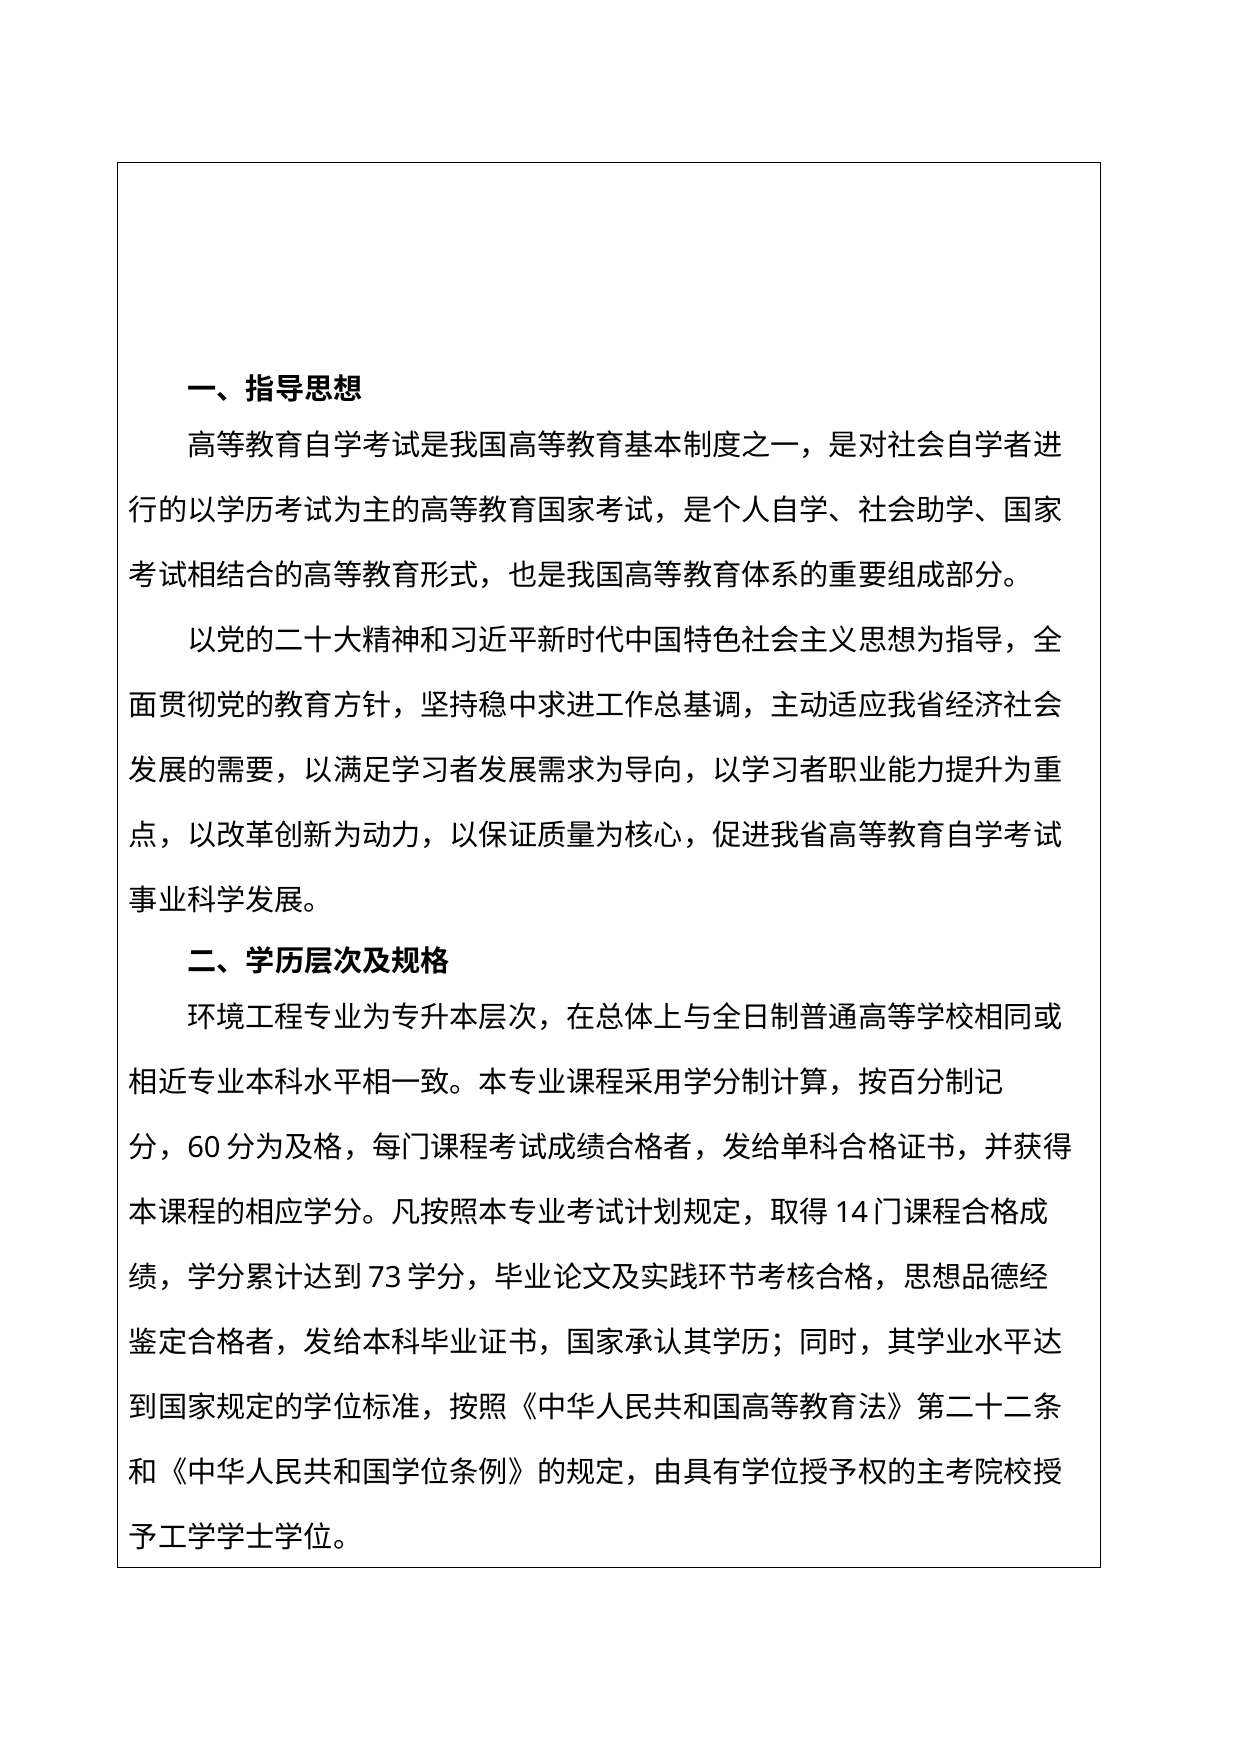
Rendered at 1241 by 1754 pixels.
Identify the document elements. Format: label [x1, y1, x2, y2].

table_header [118, 163, 1100, 1567]
